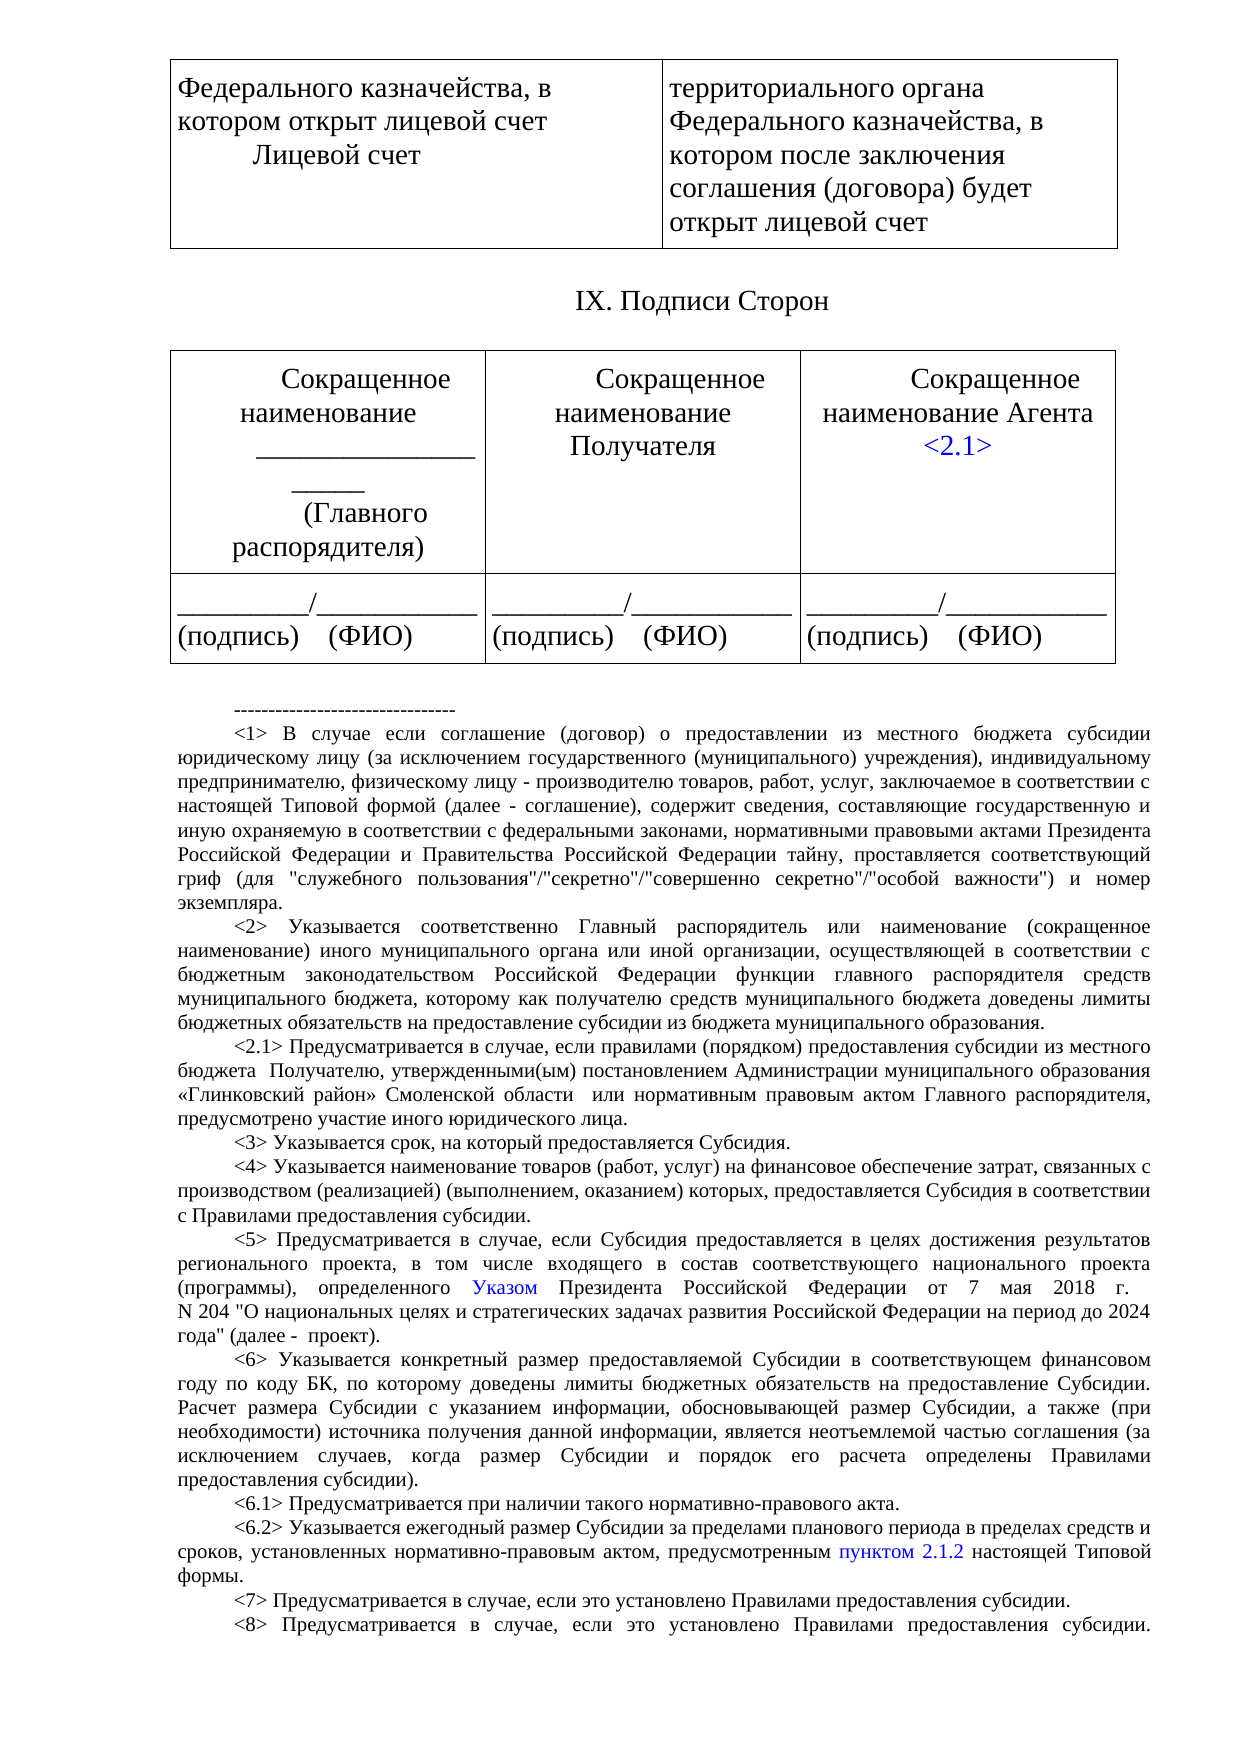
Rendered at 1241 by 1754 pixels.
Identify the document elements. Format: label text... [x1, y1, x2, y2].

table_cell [171, 60, 662, 248]
text <2> Указывается соответственно Главный распорядитель или наименование (сокращенное наименование) иного муниципального органа или иной организации, осуществляющей в соответствии с бюджетным законодательством Российской Федерации функции главного распорядителя средств муниципального бюджета, которому как получателю средств муниципального бюджета доведены лимиты бюджетных обязательств на предоставление субсидии из бюджета муниципального образования. [177, 914, 1152, 1034]
text <6.1> Предусматривается при наличии такого нормативно-правового акта. [177, 1491, 1152, 1515]
text <5> Предусматривается в случае, если Субсидия предоставляется в целях достижения результатов регионального проекта, в том числе входящего в состав соответствующего национального проекта (программы), определенного Указом Президента Российской Федерации от 7 мая 2018 г. N 204 "О национальных целях и стратегических задачах развития Российской Федерации на период до 2024 года" (далее - проект). [177, 1227, 1152, 1347]
table_cell _________/___________ (подпись) (ФИО) [486, 574, 800, 663]
table_header Сокращенное наименование ____________________ (Главного распорядителя) [171, 351, 485, 573]
text -------------------------------- [177, 697, 1152, 721]
text IX. Подписи Сторон [177, 283, 1152, 316]
text <1> В случае если соглашение (договор) о предоставлении из местного бюджета субсидии юридическому лицу (за исключением государственного (муниципального) учреждения), индивидуальному предпринимателю, физическому лицу - производителю товаров, работ, услуг, заключаемое в соответствии с настоящей Типовой формой (далее - соглашение), содержит сведения, составляющие государственную и иную охраняемую в соответствии с федеральными законами, нормативными правовыми актами Президента Российской Федерации и Правительства Российской Федерации тайну, проставляется соответствующий гриф (для "служебного пользования"/"секретно"/"совершенно секретно"/"особой важности") и номер экземпляра. [177, 721, 1152, 914]
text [177, 1612, 1152, 1636]
text <6> Указывается конкретный размер предоставляемой Субсидии в соответствующем финансовом году по коду БК, по которому доведены лимиты бюджетных обязательств на предоставление Субсидии. Расчет размера Субсидии с указанием информации, обосновывающей размер Субсидии, а также (при необходимости) источника получения данной информации, является неотъемлемой частью соглашения (за исключением случаев, когда размер Субсидии и порядок его расчета определены Правилами предоставления субсидии). [177, 1347, 1152, 1491]
table_cell _________/___________ (подпись) (ФИО) [171, 574, 485, 663]
table_cell _________/___________ (подпись) (ФИО) [801, 574, 1115, 663]
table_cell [663, 60, 1117, 248]
text <4> Указывается наименование товаров (работ, услуг) на финансовое обеспечение затрат, связанных с производством (реализацией) (выполнением, оказанием) которых, предоставляется Субсидия в соответствии с Правилами предоставления субсидии. [177, 1154, 1152, 1227]
text <7> Предусматривается в случае, если это установлено Правилами предоставления субсидии. [177, 1587, 1152, 1612]
text <3> Указывается срок, на который предоставляется Субсидия. [177, 1130, 1152, 1154]
text <2.1> Предусматривается в случае, если правилами (порядком) предоставления субсидии из местного бюджета Получателю, утвержденными(ым) постановлением Администрации муниципального образования «Глинковский район» Смоленской области или нормативным правовым актом Главного распорядителя, предусмотрено участие иного юридического лица. [177, 1034, 1152, 1130]
table_header Сокращенное наименование Агента <2.1> [801, 351, 1115, 573]
table_header Сокращенное наименование Получателя [486, 351, 800, 573]
text <6.2> Указывается ежегодный размер Субсидии за пределами планового периода в пределах средств и сроков, установленных нормативно-правовым актом, предусмотренным пунктом 2.1.2 настоящей Типовой формы. [177, 1515, 1152, 1587]
